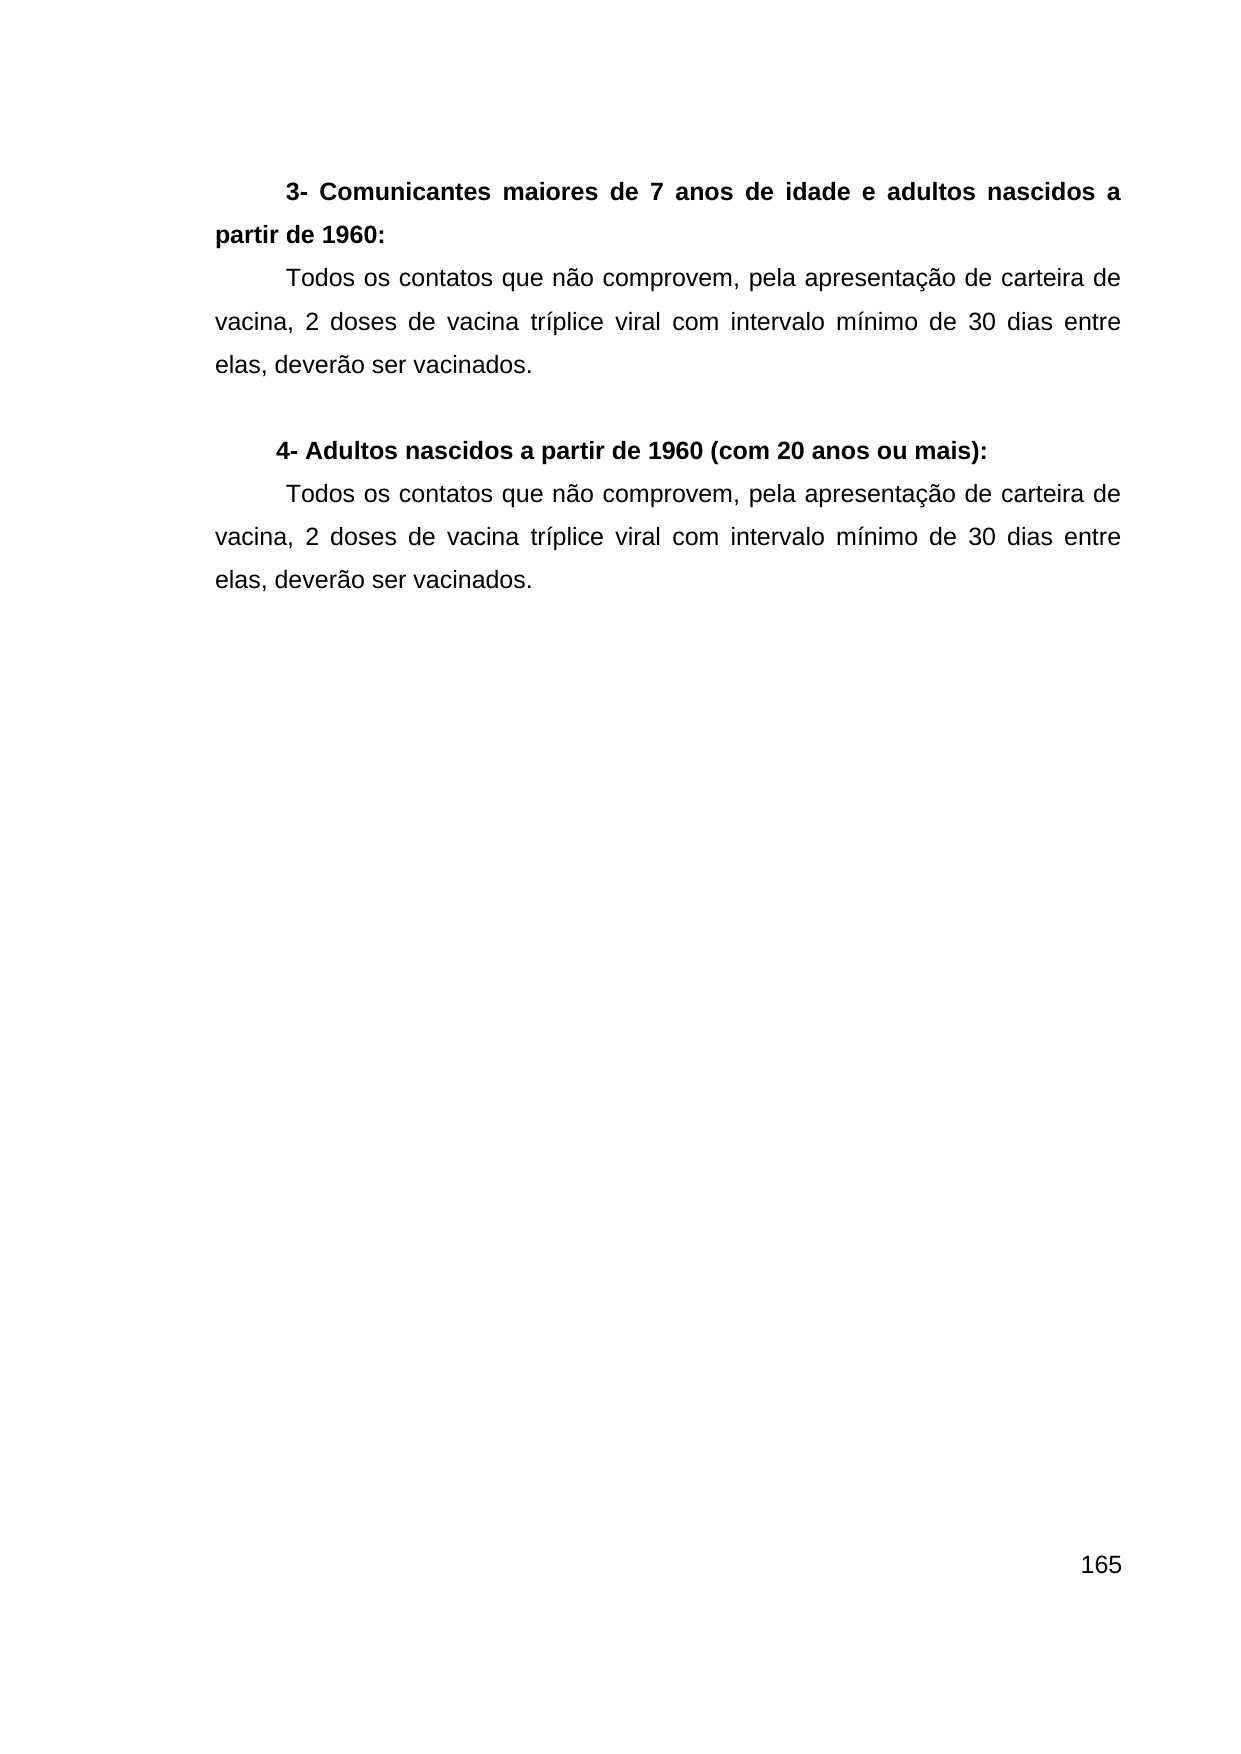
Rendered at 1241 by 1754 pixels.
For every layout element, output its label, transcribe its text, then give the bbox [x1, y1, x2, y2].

text 4- Adultos nascidos a partir de 1960 (com 20 anos ou mais): [177, 436, 1122, 465]
text 3- Comunicantes maiores de 7 anos de idade e adultos nascidos a partir de 1960: [215, 177, 1122, 249]
text Todos os contatos que não comprovem, pela apresentação de carteira de vacina, 2 doses de vacina tríplice viral com intervalo mínimo de 30 dias entre elas, deverão ser vacinados. [215, 479, 1122, 594]
text Todos os contatos que não comprovem, pela apresentação de carteira de vacina, 2 doses de vacina tríplice viral com intervalo mínimo de 30 dias entre elas, deverão ser vacinados. [215, 263, 1122, 378]
